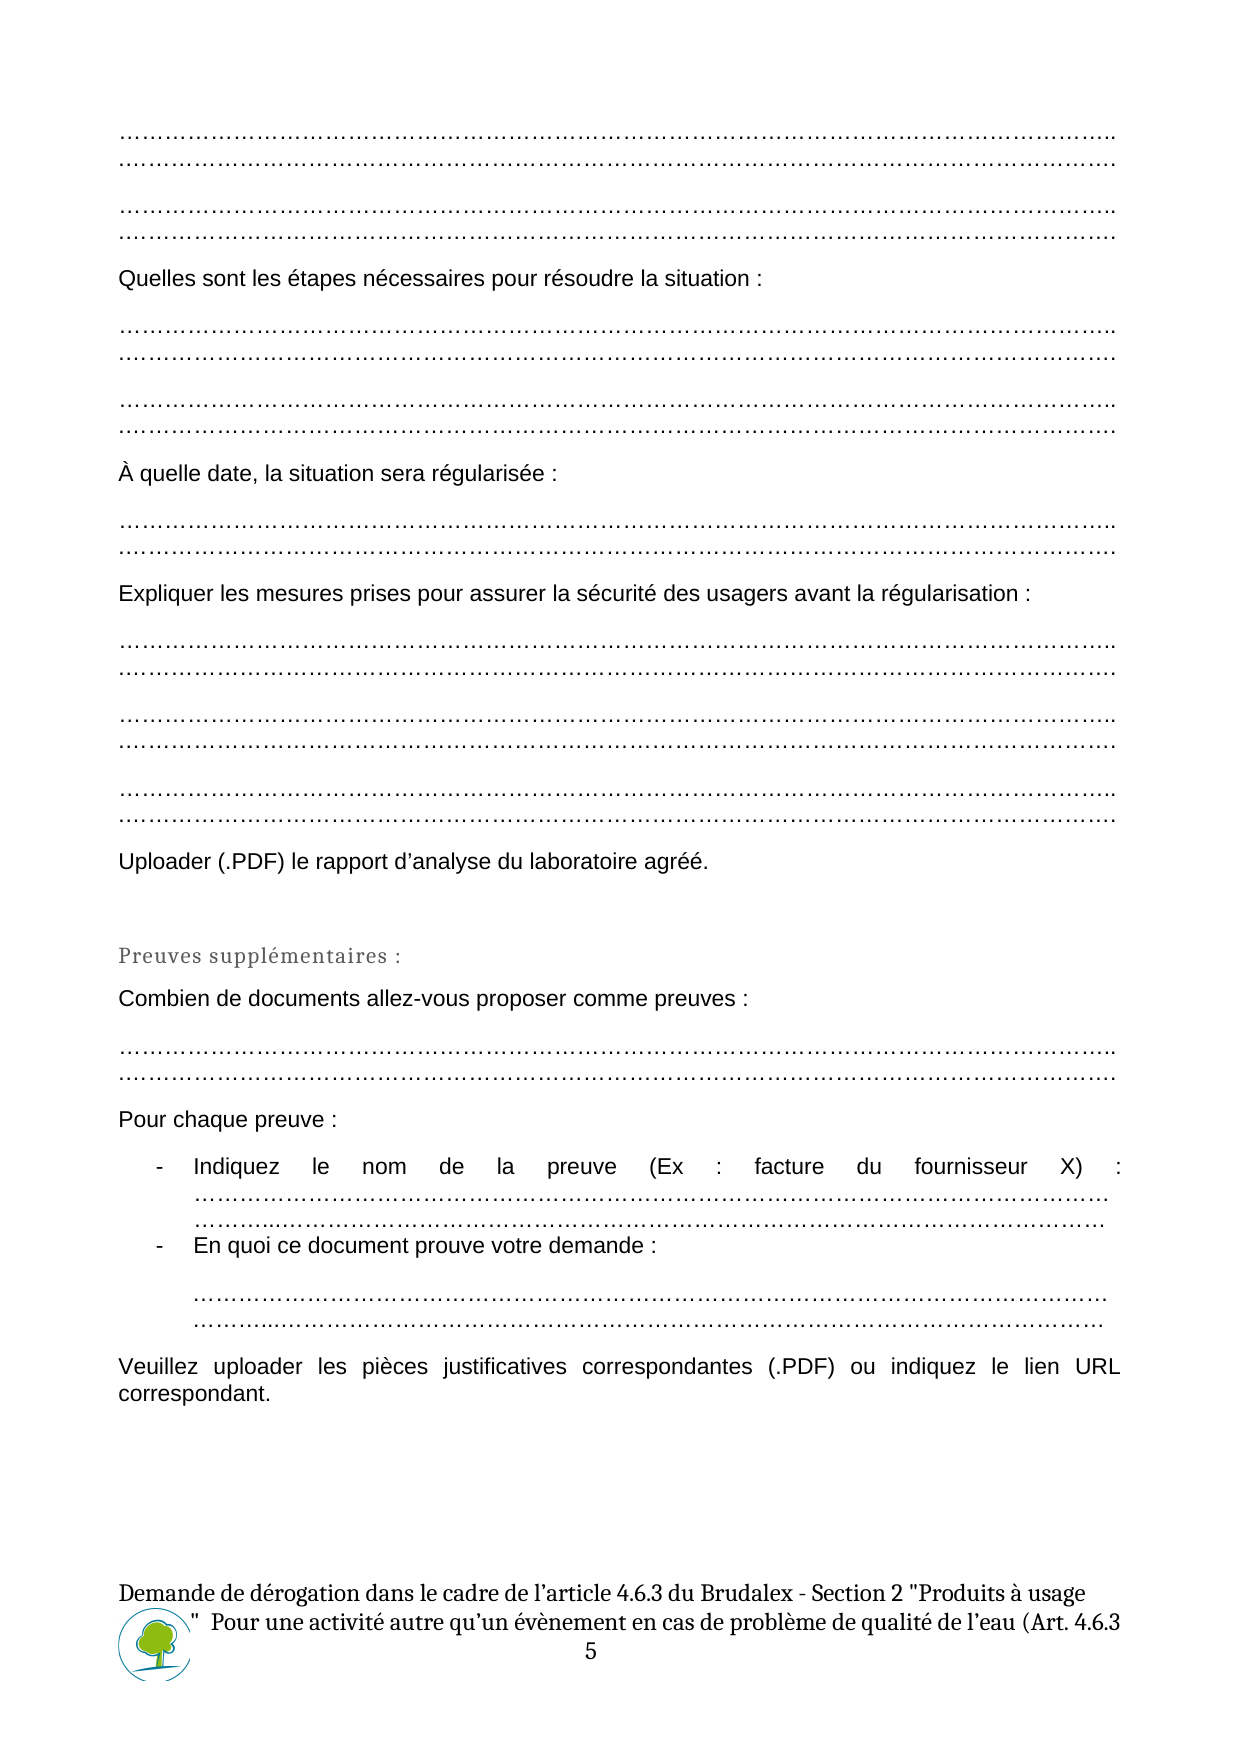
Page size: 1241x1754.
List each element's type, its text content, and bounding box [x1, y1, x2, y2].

text …………………………………………………………………………………………………………………...…………………………………………………………………………………………………………………. [118, 701, 1122, 754]
text …………………………………………………………………………………………………………………...…………………………………………………………………………………………………………………. [118, 118, 1122, 171]
text Veuillez uploader les pièces justificatives correspondantes (.PDF) ou indiquez le lien URL correspondant. [118, 1353, 1122, 1406]
text Pour chaque preuve : [118, 1106, 1122, 1132]
list Indiquez le nom de la preuve (Ex : facture du fournisseur X) : …………………………………………………………………………………………………………………...……………………………………………………………………………………………… [156, 1153, 1122, 1232]
text …………………………………………………………………………………………………………………...……………………………………………………………………………………………… [192, 1279, 1122, 1332]
list En quoi ce document prouve votre demande : [156, 1232, 1122, 1259]
text …………………………………………………………………………………………………………………...…………………………………………………………………………………………………………………. [118, 1033, 1122, 1085]
text …………………………………………………………………………………………………………………...…………………………………………………………………………………………………………………. [118, 386, 1122, 439]
text Combien de documents allez-vous proposer comme preuves : [118, 985, 1122, 1012]
text À quelle date, la situation sera régularisée : [118, 459, 1122, 486]
text …………………………………………………………………………………………………………………...…………………………………………………………………………………………………………………. [118, 507, 1122, 559]
text Uploader (.PDF) le rapport d’analyse du laboratoire agréé. [118, 848, 1122, 874]
text …………………………………………………………………………………………………………………...…………………………………………………………………………………………………………………. [118, 774, 1122, 827]
picture [118, 1608, 191, 1681]
text Quelles sont les étapes nécessaires pour résoudre la situation : [118, 265, 1122, 292]
text …………………………………………………………………………………………………………………...…………………………………………………………………………………………………………………. [118, 627, 1122, 680]
text Expliquer les mesures prises pour assurer la sécurité des usagers avant la régularisation : [118, 580, 1122, 607]
text …………………………………………………………………………………………………………………...…………………………………………………………………………………………………………………. [118, 312, 1122, 365]
text …………………………………………………………………………………………………………………...…………………………………………………………………………………………………………………. [118, 192, 1122, 244]
subtitle Preuves supplémentaires : [118, 942, 1122, 969]
